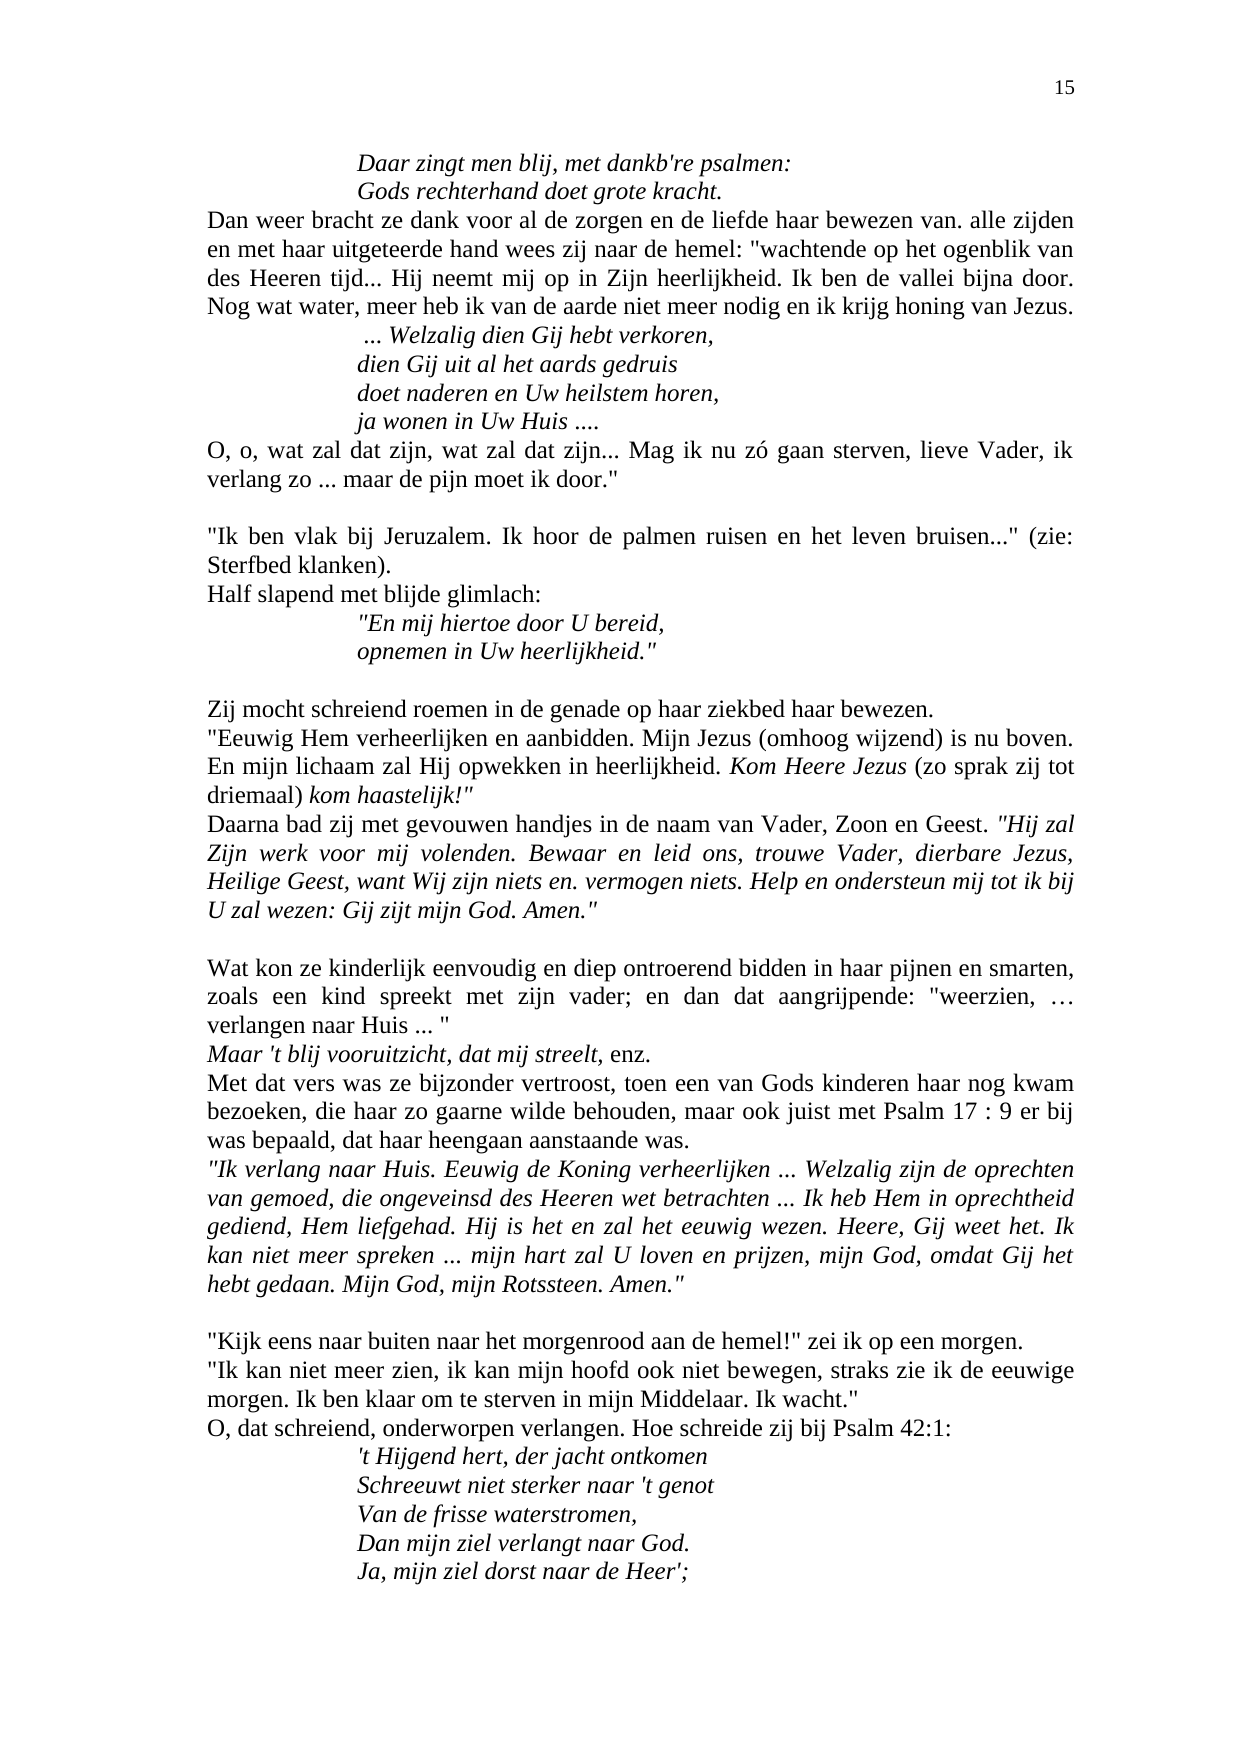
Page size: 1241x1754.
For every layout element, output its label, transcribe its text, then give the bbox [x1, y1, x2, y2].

text "Ik kan niet meer zien, ik kan mijn hoofd ook niet bewegen, straks zie ik de eeuwige morgen. Ik ben klaar om te sterven in mijn Middelaar. Ik wacht." [207, 1355, 1075, 1413]
text Ja, mijn ziel dorst naar de Heer'; [357, 1556, 1075, 1585]
text "Ik ben vlak bij Jeruzalem. Ik hoor de palmen ruisen en het leven bruisen..." (zie: Sterfbed klanken). [207, 521, 1075, 579]
text dien Gij uit al het aards gedruis [357, 349, 1075, 378]
text doet naderen en Uw heilstem horen, [357, 378, 1075, 406]
text Dan mijn ziel verlangt naar God. [357, 1528, 1075, 1556]
text ... Welzalig dien Gij hebt verkoren, [357, 320, 1075, 349]
text ja wonen in Uw Huis .... [357, 406, 1075, 435]
text Maar 't blij vooruitzicht, dat mij streelt, enz. [207, 1039, 1075, 1068]
text Van de frisse waterstromen, [357, 1499, 1075, 1528]
text 't Hijgend hert, der jacht ontkomen [357, 1441, 1075, 1470]
text "Eeuwig Hem verheerlijken en aanbidden. Mijn Jezus (omhoog wijzend) is nu boven. En mijn lichaam zal Hij opwekken in heerlijkheid. Kom Heere Jezus (zo sprak zij tot driemaal) kom haastelijk!" [207, 723, 1075, 809]
text "Kijk eens naar buiten naar het morgenrood aan de hemel!" zei ik op een morgen. [207, 1326, 1075, 1355]
text "En mij hiertoe door U bereid, [357, 608, 1075, 636]
text Wat kon ze kinderlijk eenvoudig en diep ontroerend bidden in haar pijnen en smarten, zoals een kind spreekt met zijn vader; en dan dat aangrijpende: "weerzien, … verlangen naar Huis ... " [207, 953, 1075, 1039]
text Daarna bad zij met gevouwen handjes in de naam van Vader, Zoon en Geest. "Hij zal Zijn werk voor mij volenden. Bewaar en leid ons, trouwe Vader, dierbare Jezus, Heilige Geest, want Wij zijn niets en. vermogen niets. Help en ondersteun mij tot ik bij U zal wezen: Gij zijt mijn God. Amen." [207, 809, 1075, 924]
text Daar zingt men blij, met dankb're psalmen: [357, 148, 1075, 176]
text Dan weer bracht ze dank voor al de zorgen en de liefde haar bewezen van. alle zijden en met haar uitgeteerde hand wees zij naar de hemel: "wachtende op het ogenblik van des Heeren tijd... Hij neemt mij op in Zijn heerlijkheid. Ik ben de vallei bijna door. Nog wat water, meer heb ik van de aarde niet meer nodig en ik krijg honing van Jezus. [207, 205, 1075, 320]
text opnemen in Uw heerlijkheid." [357, 636, 1075, 665]
text O, o, wat zal dat zijn, wat zal dat zijn... Mag ik nu zó gaan sterven, lieve Vader, ik verlang zo ... maar de pijn moet ik door." [207, 435, 1075, 493]
text Half slapend met blijde glimlach: [207, 579, 1075, 608]
text O, dat schreiend, onderworpen verlangen. Hoe schreide zij bij Psalm 42:1: [207, 1413, 1075, 1441]
text Schreeuwt niet sterker naar 't genot [357, 1470, 1075, 1499]
text Gods rechterhand doet grote kracht. [357, 176, 1075, 205]
text Zij mocht schreiend roemen in de genade op haar ziekbed haar bewezen. [207, 694, 1075, 723]
text "Ik verlang naar Huis. Eeuwig de Koning verheerlijken ... Welzalig zijn de oprechten van gemoed, die ongeveinsd des Heeren wet betrachten ... Ik heb Hem in oprechtheid gediend, Hem liefgehad. Hij is het en zal het eeuwig wezen. Heere, Gij weet het. Ik kan niet meer spreken ... mijn hart zal U loven en prijzen, mijn God, omdat Gij het hebt gedaan. Mijn God, mijn Rotssteen. Amen." [207, 1154, 1075, 1298]
text Met dat vers was ze bijzonder vertroost, toen een van Gods kinderen haar nog kwam bezoeken, die haar zo gaarne wilde behouden, maar ook juist met Psalm 17 : 9 er bij was bepaald, dat haar heengaan aanstaande was. [207, 1068, 1075, 1154]
